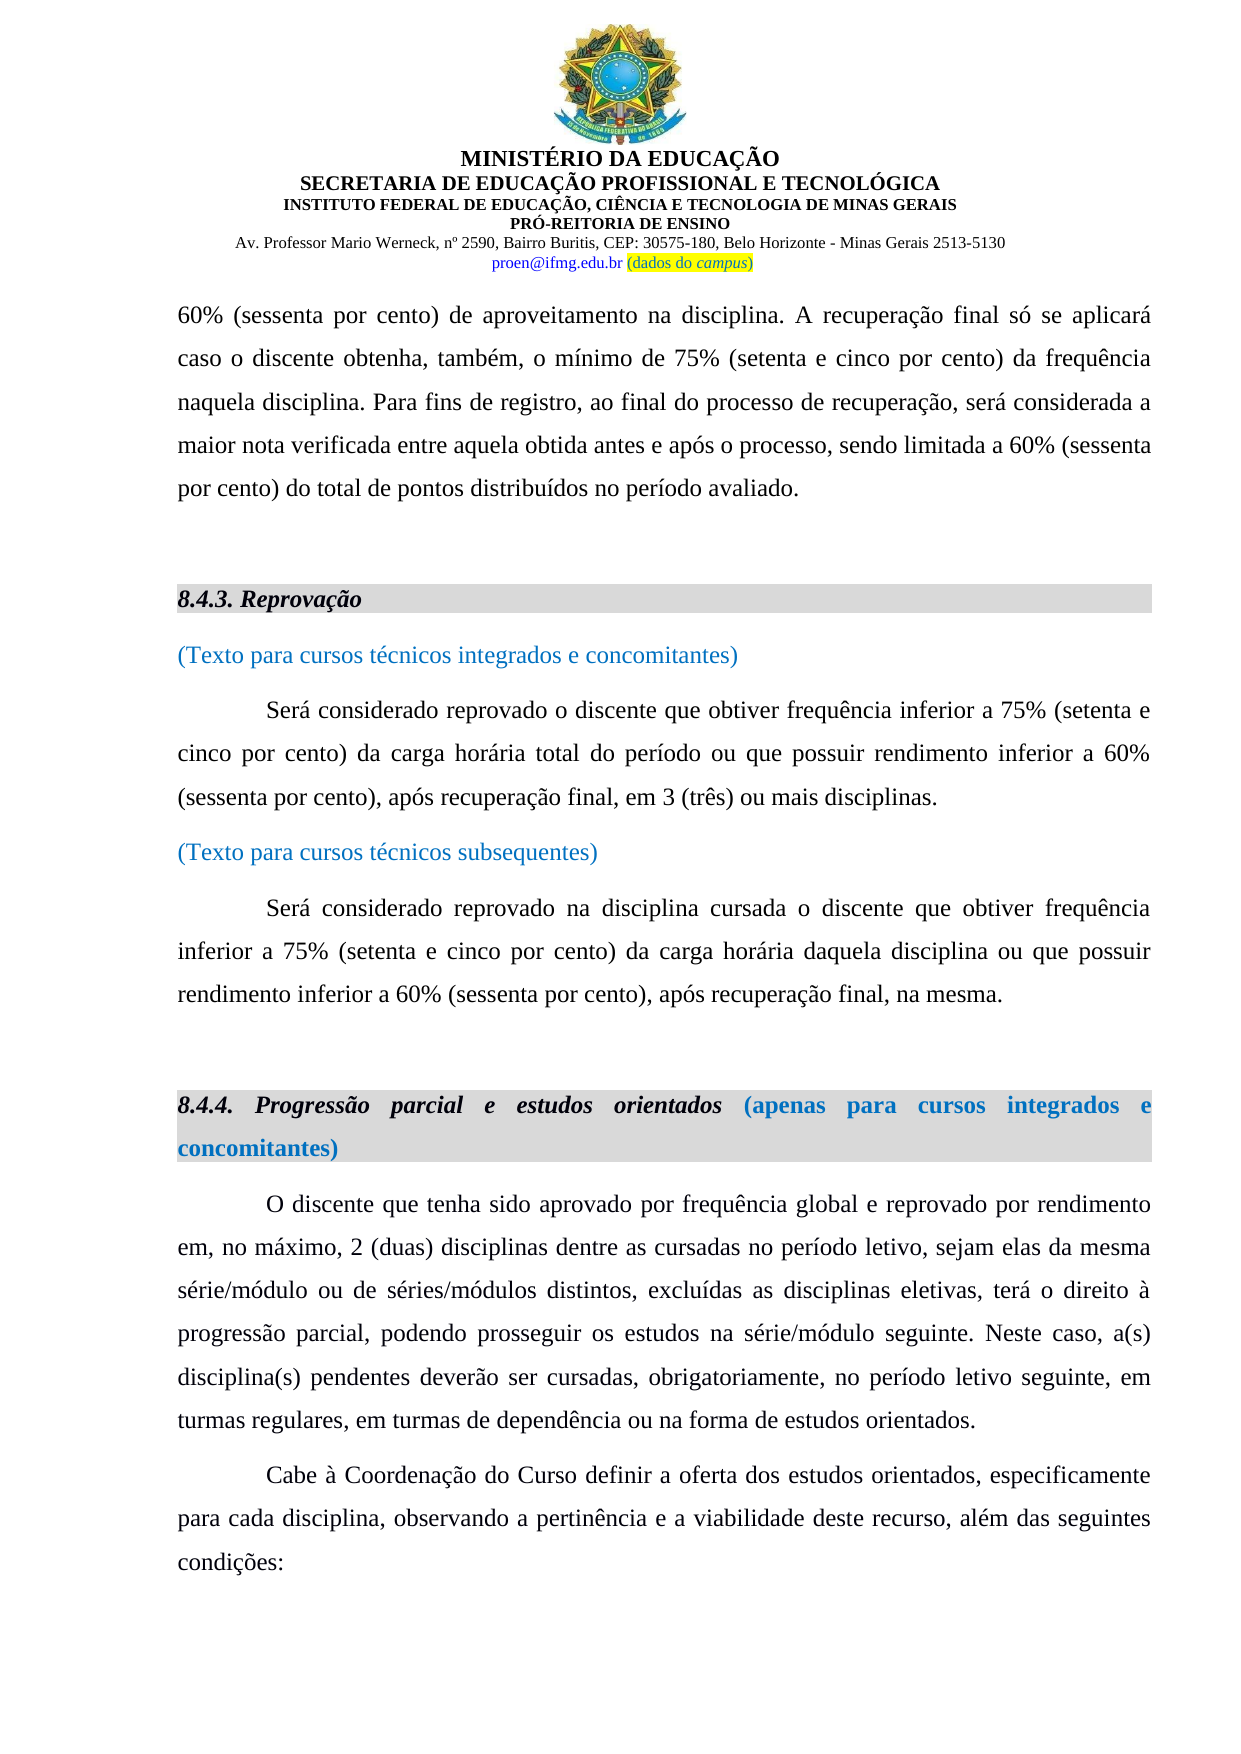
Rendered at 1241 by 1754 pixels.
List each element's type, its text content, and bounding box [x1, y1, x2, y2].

text (Texto para cursos técnicos subsequentes) [177, 837, 1152, 866]
text Cabe à Coordenação do Curso definir a oferta dos estudos orientados, especificamente para cada disciplina, observando a pertinência e a viabilidade deste recurso, além das seguintes condições: [177, 1460, 1152, 1575]
text Será considerado reprovado o discente que obtiver frequência inferior a 75% (setenta e cinco por cento) da carga horária total do período ou que possuir rendimento inferior a 60% (sessenta por cento), após recuperação final, em 3 (três) ou mais disciplinas. [177, 695, 1152, 810]
subtitle 8.4.3. Reprovação [177, 584, 1152, 613]
text O discente que tenha sido aprovado por frequência global e reprovado por rendimento em, no máximo, 2 (duas) disciplinas dentre as cursadas no período letivo, sejam elas da mesma série/módulo ou de séries/módulos distintos, excluídas as disciplinas eletivas, terá o direito à progressão parcial, podendo prosseguir os estudos na série/módulo seguinte. Neste caso, a(s) disciplina(s) pendentes deverão ser cursadas, obrigatoriamente, no período letivo seguinte, em turmas regulares, em turmas de dependência ou na forma de estudos orientados. [177, 1189, 1152, 1433]
text Será considerado reprovado na disciplina cursada o discente que obtiver frequência inferior a 75% (setenta e cinco por cento) da carga horária daquela disciplina ou que possuir rendimento inferior a 60% (sessenta por cento), após recuperação final, na mesma. [177, 893, 1152, 1008]
picture [553, 24, 687, 145]
subtitle 8.4.4. Progressão parcial e estudos orientados (apenas para cursos integrados e concomitantes) [177, 1090, 1152, 1162]
text (Texto para cursos técnicos integrados e concomitantes) [177, 640, 1152, 668]
